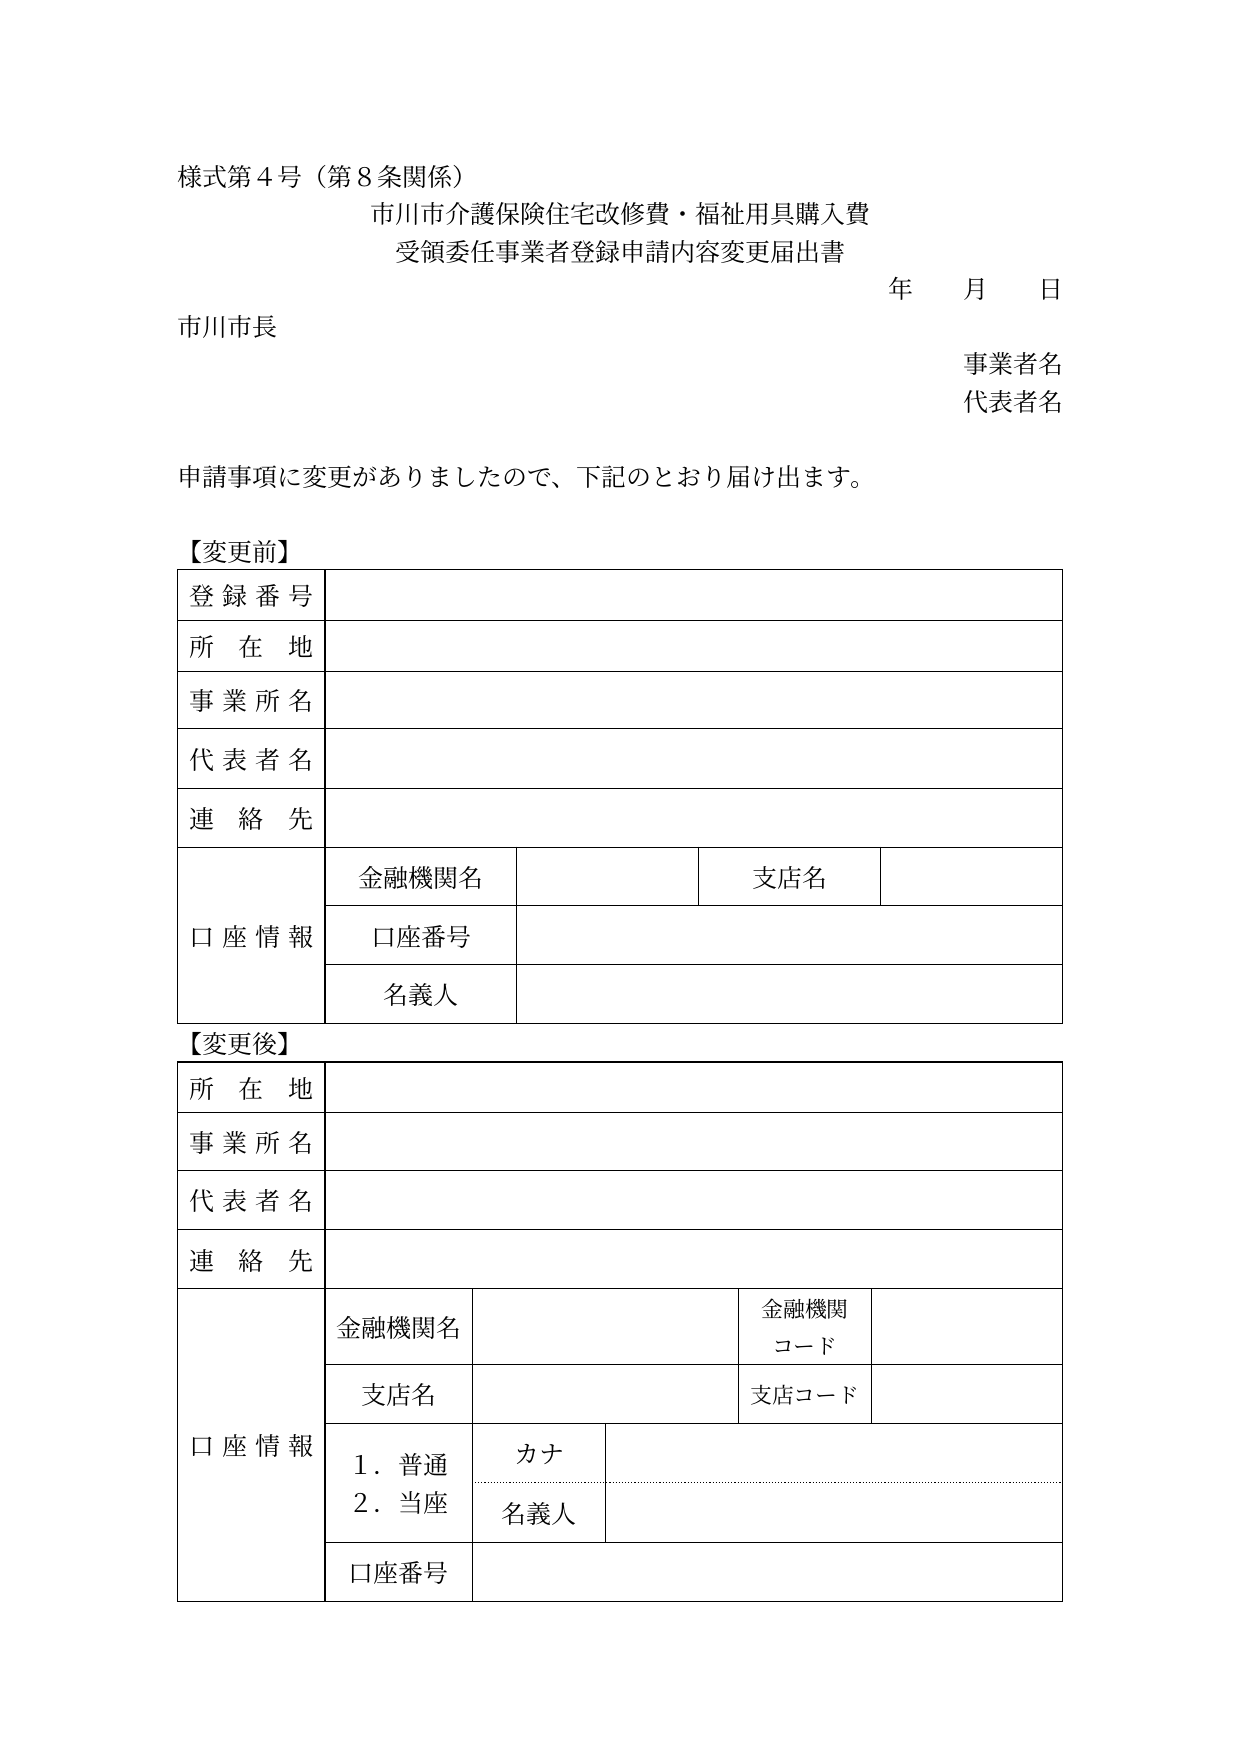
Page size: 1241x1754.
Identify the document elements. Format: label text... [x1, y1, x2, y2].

table_cell 代表者名 [178, 1171, 324, 1229]
table_cell 支店コード [739, 1365, 871, 1423]
table_cell [606, 1424, 1062, 1482]
text 様式第４号（第８条関係） [177, 156, 1063, 194]
text 代表者名 [177, 381, 1063, 419]
table_cell 事業所名 [178, 672, 324, 728]
table_header [326, 1063, 1062, 1112]
table_cell [473, 1543, 1062, 1601]
text 【変更後】 [177, 1024, 1063, 1061]
table_cell [517, 965, 1062, 1023]
table_header [326, 570, 1062, 620]
table_cell [473, 1365, 738, 1423]
table_cell [326, 789, 1062, 847]
table_cell 口座情報 [178, 1289, 324, 1601]
table_cell 名義人 [473, 1482, 605, 1542]
table_cell [872, 1365, 1062, 1423]
table_cell 連絡先 [178, 1230, 324, 1288]
text 【変更前】 [177, 531, 1063, 569]
table_cell 口座番号 [326, 1543, 472, 1601]
table_cell 支店名 [326, 1365, 472, 1423]
table_cell [606, 1482, 1062, 1542]
table_cell 名義人 [326, 965, 516, 1023]
table_cell [517, 848, 698, 905]
table_cell 金融機関名 [326, 1289, 472, 1364]
table_cell [473, 1289, 738, 1364]
table_cell [326, 1113, 1062, 1169]
text 市川市長 [177, 306, 1063, 344]
text 申請事項に変更がありましたので、下記のとおり届け出ます。 [177, 456, 1063, 494]
table_cell 事業所名 [178, 1113, 324, 1169]
table_cell 金融機関 コード [739, 1289, 871, 1364]
table_cell [326, 1171, 1062, 1229]
table_cell 代表者名 [178, 729, 324, 788]
table_cell 口座番号 [326, 906, 516, 964]
table_cell 金融機関名 [326, 848, 516, 905]
table_cell [326, 1230, 1062, 1288]
table_cell [326, 621, 1062, 671]
text 事業者名 [177, 344, 1063, 381]
table_cell 支店名 [699, 848, 880, 905]
text 年 月 日 [177, 269, 1063, 306]
table_cell [881, 848, 1062, 905]
table_cell カナ [473, 1424, 605, 1482]
table_header 登録番号 [178, 570, 324, 620]
table_cell [326, 672, 1062, 728]
table_cell 連絡先 [178, 789, 324, 847]
table_cell [326, 729, 1062, 788]
table_cell １．普通 ２．当座 [326, 1424, 472, 1542]
text 受領委任事業者登録申請内容変更届出書 [177, 231, 1063, 269]
table_cell [872, 1289, 1062, 1364]
table_cell 口座情報 [178, 848, 324, 1023]
text 市川市介護保険住宅改修費・福祉用具購入費 [177, 194, 1063, 231]
table_header 所在地 [178, 1063, 324, 1112]
table_cell [517, 906, 1062, 964]
table_cell 所在地 [178, 621, 324, 671]
